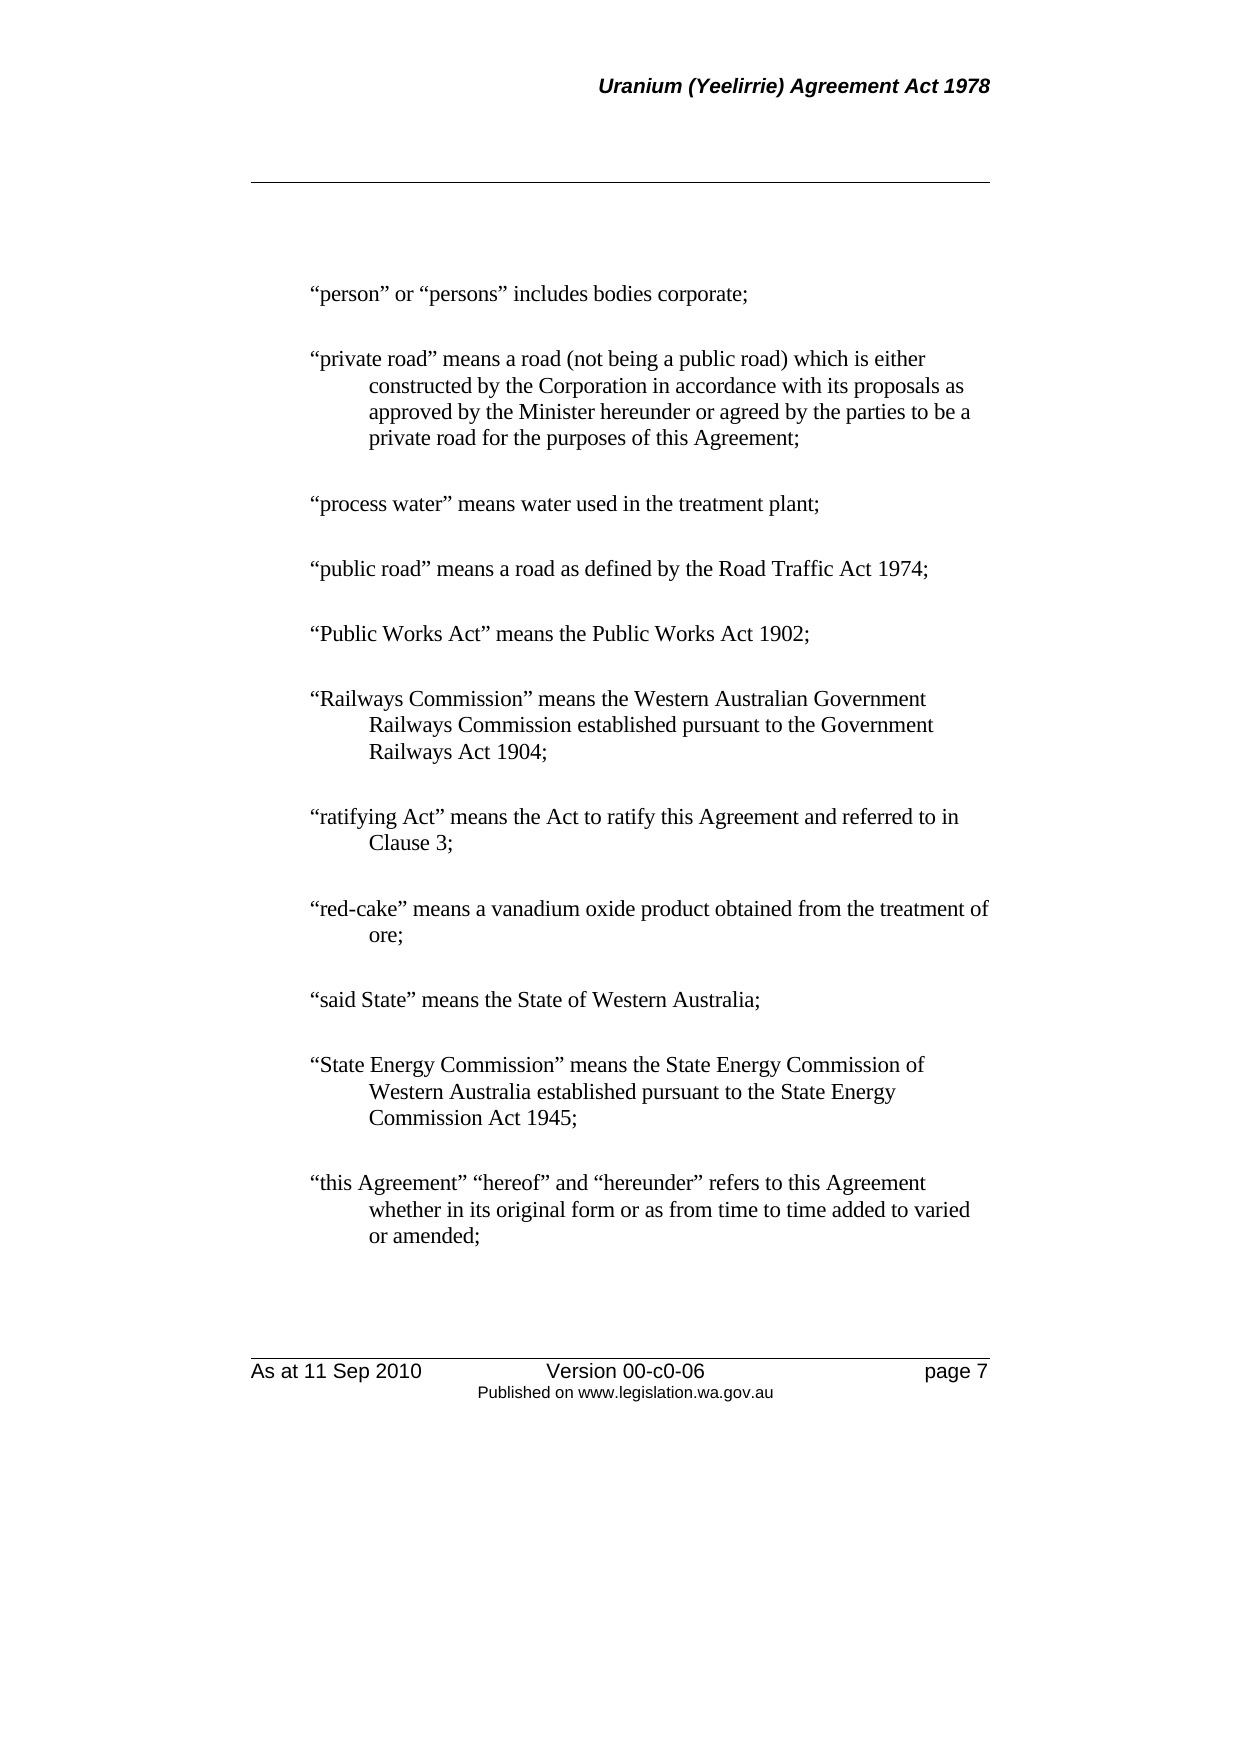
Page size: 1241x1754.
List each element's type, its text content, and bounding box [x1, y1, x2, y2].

text “process water” means water used in the treatment plant; [251, 489, 990, 516]
text “State Energy Commission” means the State Energy Commission of Western Australia established pursuant to the State Energy Commission Act 1945; [251, 1051, 990, 1131]
text “Public Works Act” means the Public Works Act 1902; [251, 620, 990, 646]
text “public road” means a road as defined by the Road Traffic Act 1974; [251, 555, 990, 581]
text “this Agreement” “hereof” and “hereunder” refers to this Agreement whether in its original form or as from time to time added to varied or amended; [251, 1169, 990, 1248]
text “person” or “persons” includes bodies corporate; [251, 280, 990, 306]
text “said State” means the State of Western Australia; [251, 986, 990, 1013]
text “red-cake” means a vanadium oxide product obtained from the treatment of ore; [251, 895, 990, 947]
text “ratifying Act” means the Act to ratify this Agreement and referred to in Clause 3; [251, 803, 990, 856]
text “private road” means a road (not being a public road) which is either constructed by the Corporation in accordance with its proposals as approved by the Minister hereunder or agreed by the parties to be a private road for the purposes of this Agreement; [251, 345, 990, 451]
text “Railways Commission” means the Western Australian Government Railways Commission established pursuant to the Government Railways Act 1904; [251, 685, 990, 764]
